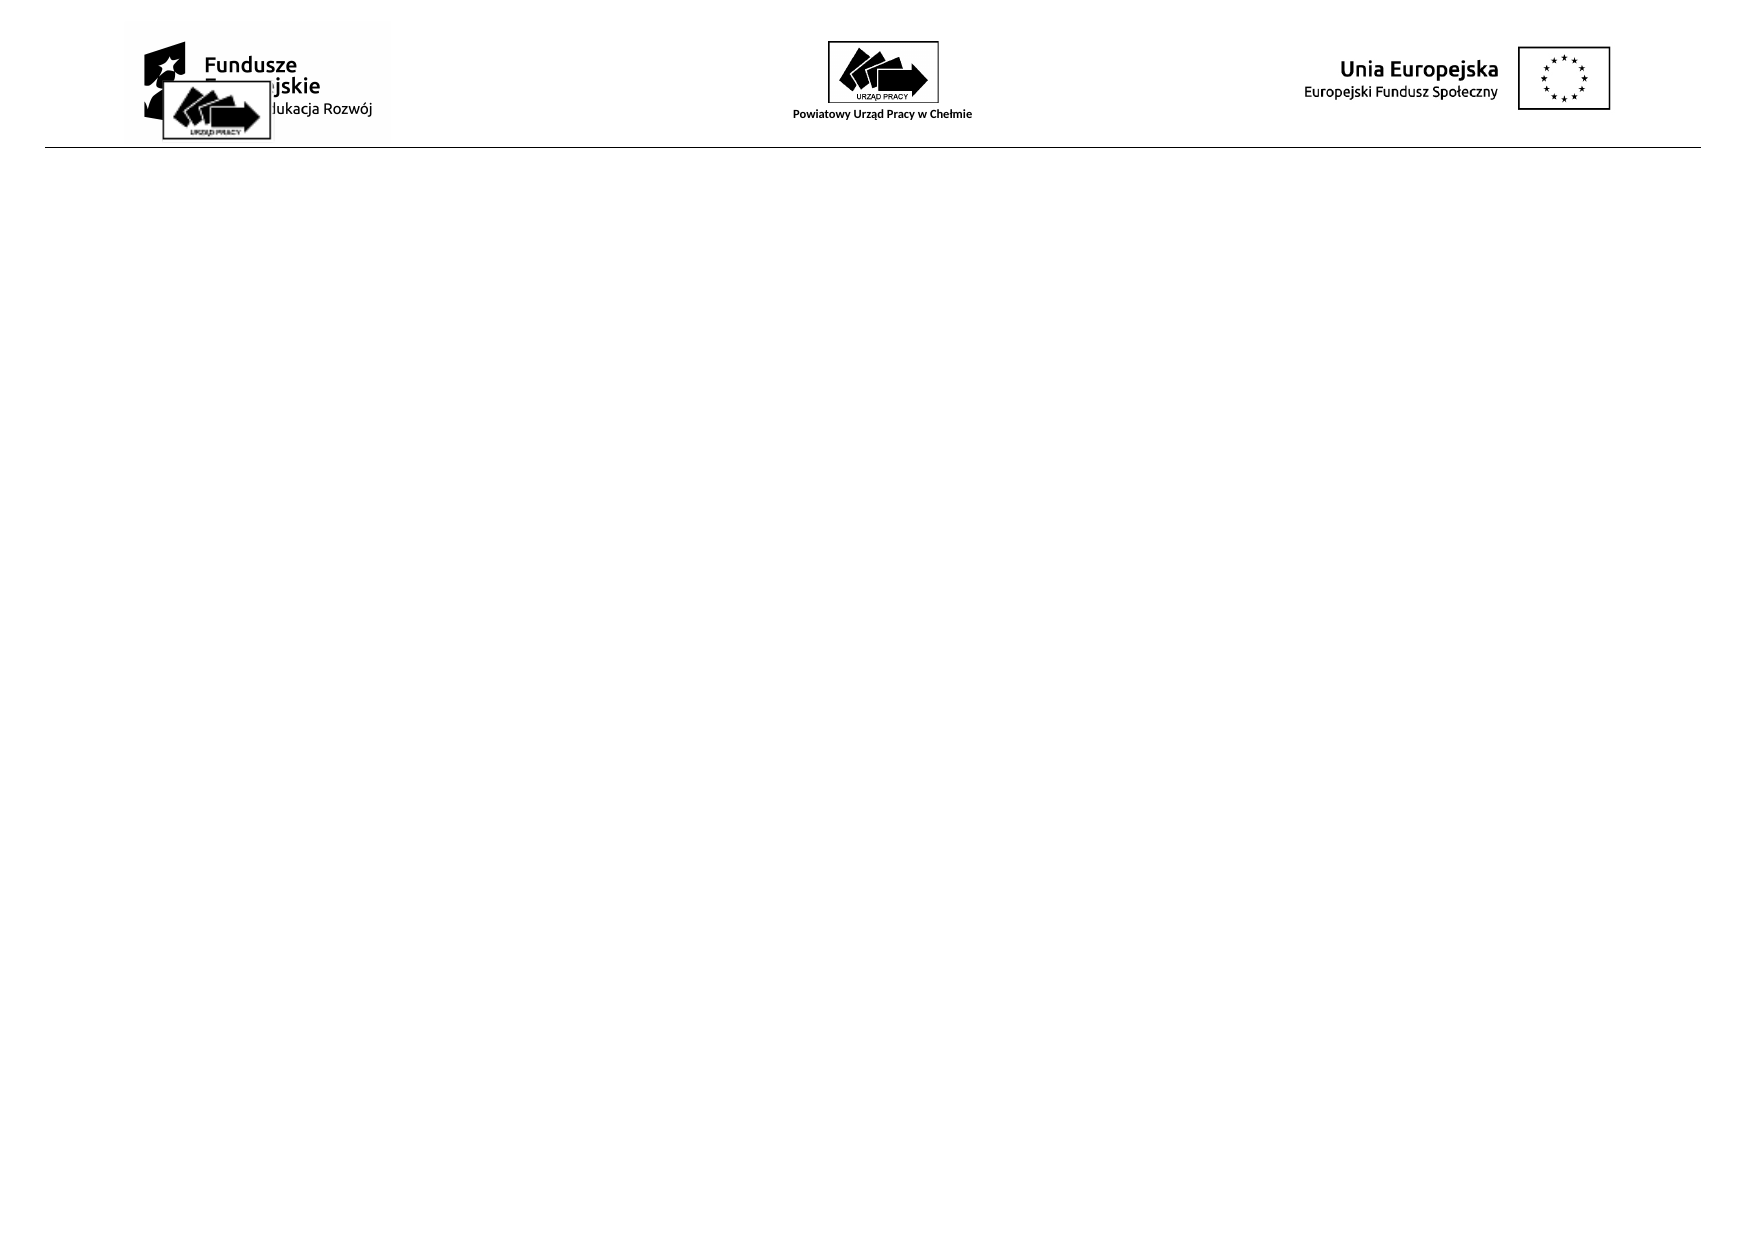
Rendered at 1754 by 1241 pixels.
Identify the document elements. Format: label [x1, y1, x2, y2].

picture [1283, 26, 1629, 116]
picture [124, 21, 392, 162]
